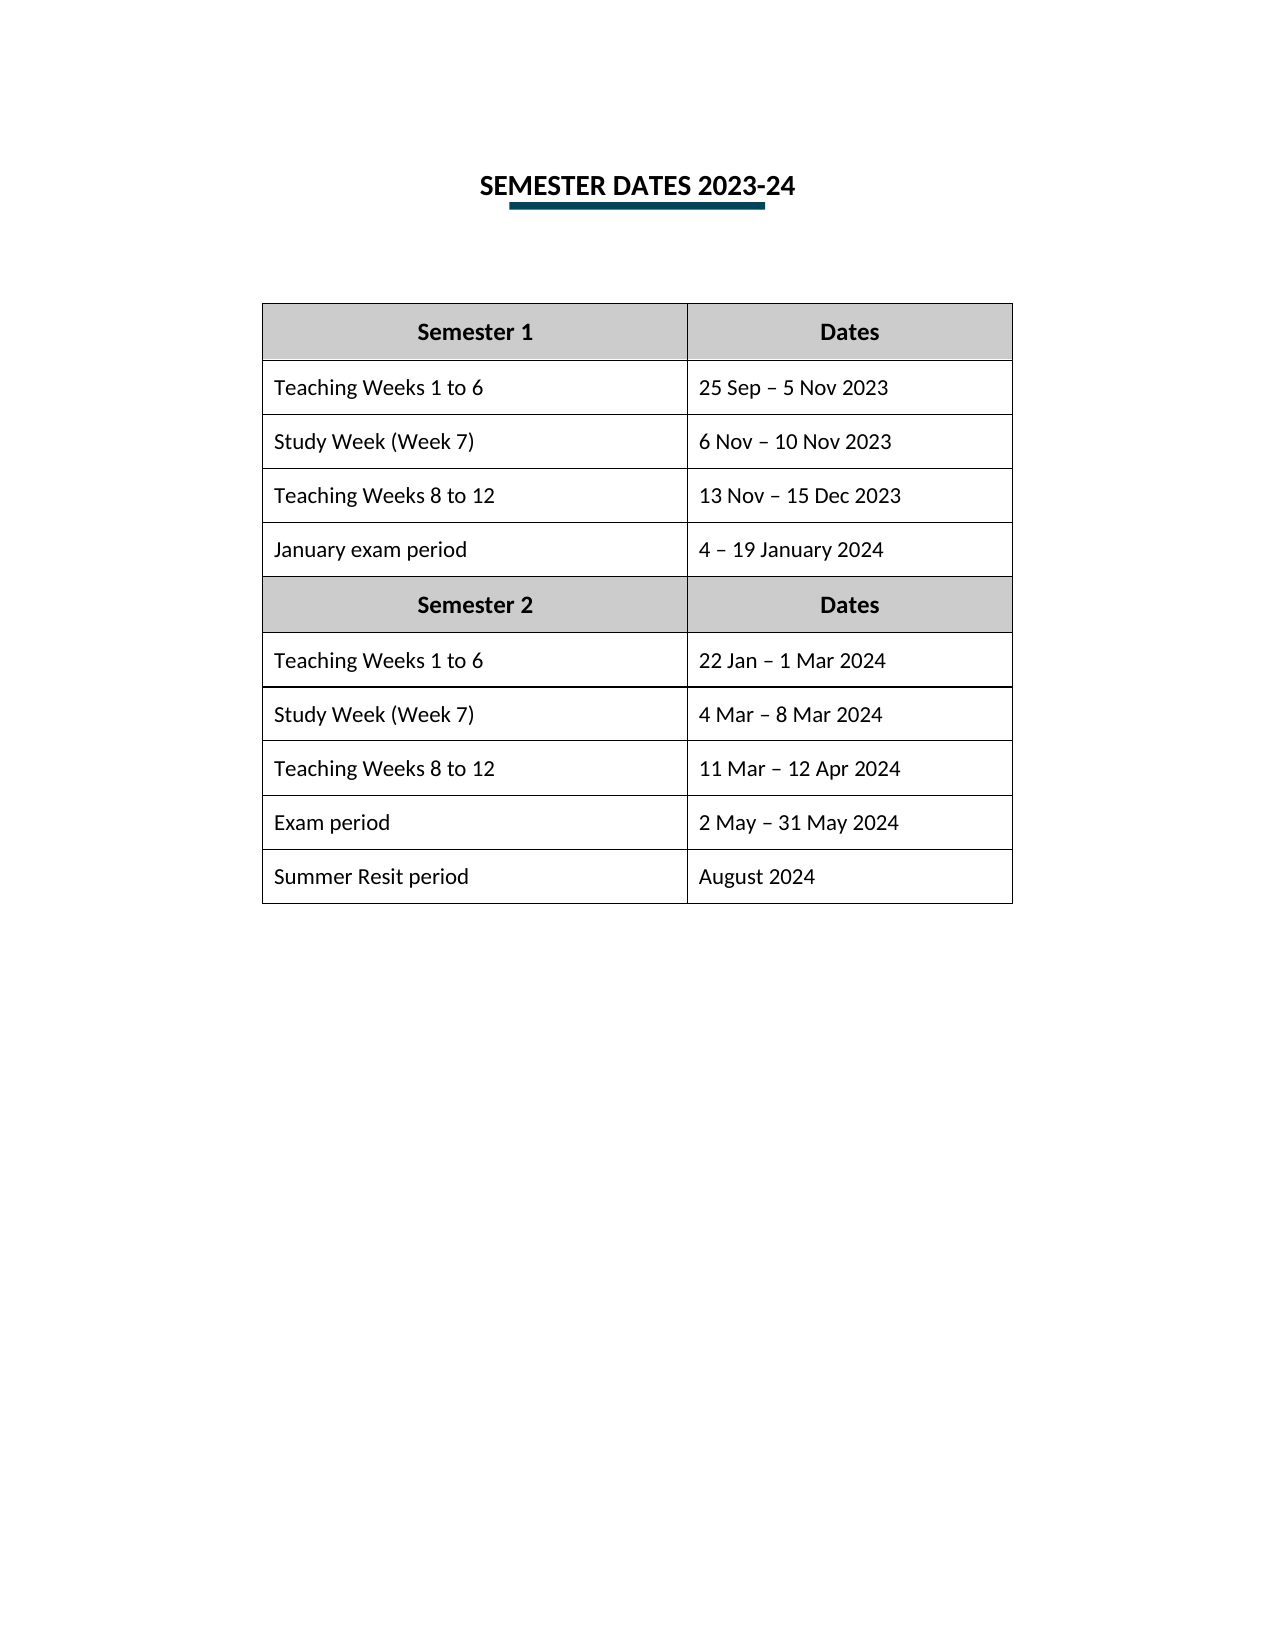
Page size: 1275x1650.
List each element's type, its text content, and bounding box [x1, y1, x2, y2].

table_cell Semester 2 [263, 577, 687, 632]
table_cell Teaching Weeks 8 to 12 [263, 741, 687, 794]
table_header Semester 1 [263, 304, 687, 359]
table_cell Dates [688, 577, 1012, 632]
table_cell 2 May – 31 May 2024 [688, 796, 1012, 848]
table_cell Teaching Weeks 8 to 12 [263, 469, 687, 522]
table_cell Study Week (Week 7) [263, 688, 687, 740]
table_cell 4 – 19 January 2024 [688, 523, 1012, 576]
table_cell 25 Sep – 5 Nov 2023 [688, 361, 1012, 413]
table_cell 6 Nov – 10 Nov 2023 [688, 415, 1012, 468]
table_cell Summer Resit period [263, 850, 687, 903]
table_cell 22 Jan – 1 Mar 2024 [688, 633, 1012, 686]
table_cell 13 Nov – 15 Dec 2023 [688, 469, 1012, 522]
table_cell Teaching Weeks 1 to 6 [263, 633, 687, 686]
table_cell 4 Mar – 8 Mar 2024 [688, 688, 1012, 740]
table_header Dates [688, 304, 1012, 359]
table_cell 11 Mar – 12 Apr 2024 [688, 741, 1012, 794]
table_cell August 2024 [688, 850, 1012, 903]
table_cell Teaching Weeks 1 to 6 [263, 361, 687, 413]
table_cell Study Week (Week 7) [263, 415, 687, 468]
table_cell Exam period [263, 796, 687, 848]
subtitle SEMESTER DATES 2023-24 [150, 167, 1125, 202]
table_cell January exam period [263, 523, 687, 576]
